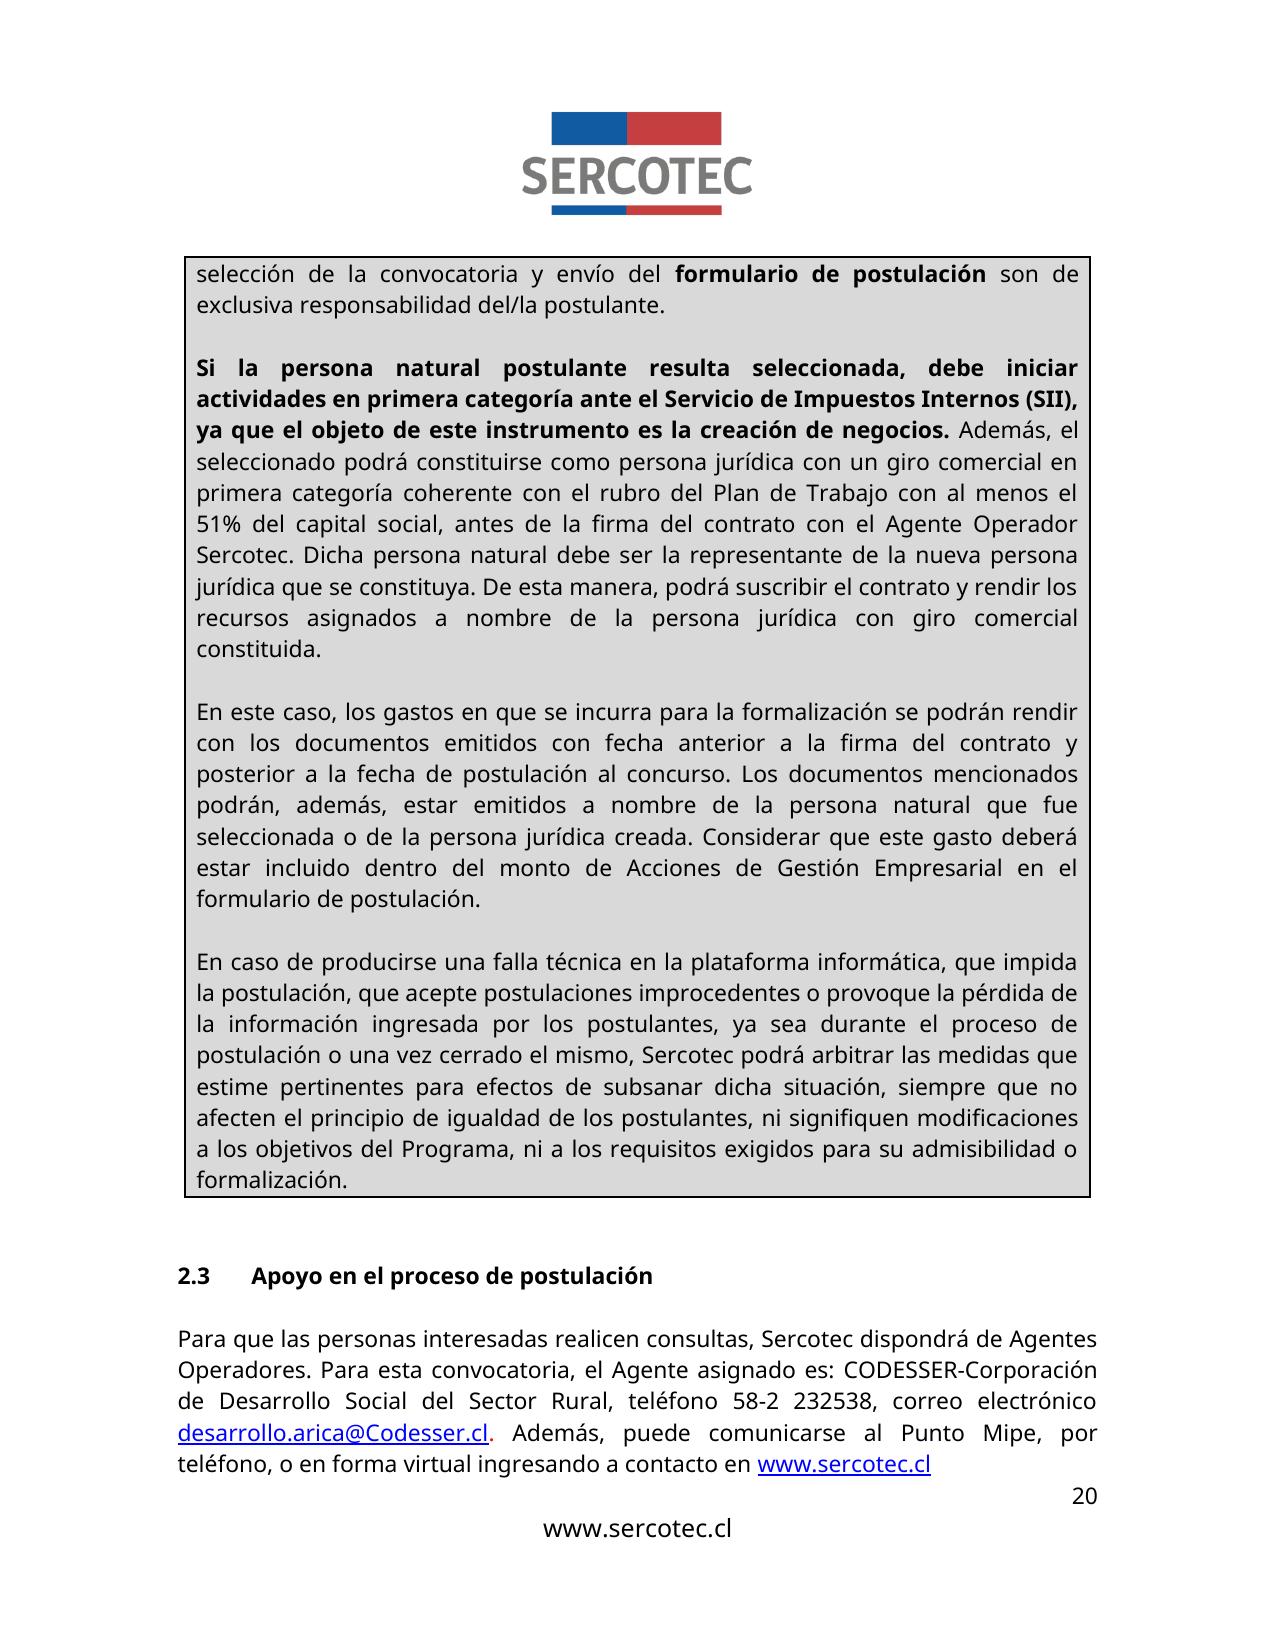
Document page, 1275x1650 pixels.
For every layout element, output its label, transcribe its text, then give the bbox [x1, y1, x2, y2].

text 2.3 Apoyo en el proceso de postulación [177, 1260, 1098, 1292]
text Para que las personas interesadas realicen consultas, Sercotec dispondrá de Agentes Operadores. Para esta convocatoria, el Agente asignado es: CODESSER-Corporación de Desarrollo Social del Sector Rural, teléfono 58-2 232538, correo electrónico desarrollo.arica@Codesser.cl. Además, puede comunicarse al Punto Mipe, por teléfono, o en forma virtual ingresando a contacto en www.sercotec.cl [177, 1323, 1098, 1479]
picture [512, 105, 763, 225]
